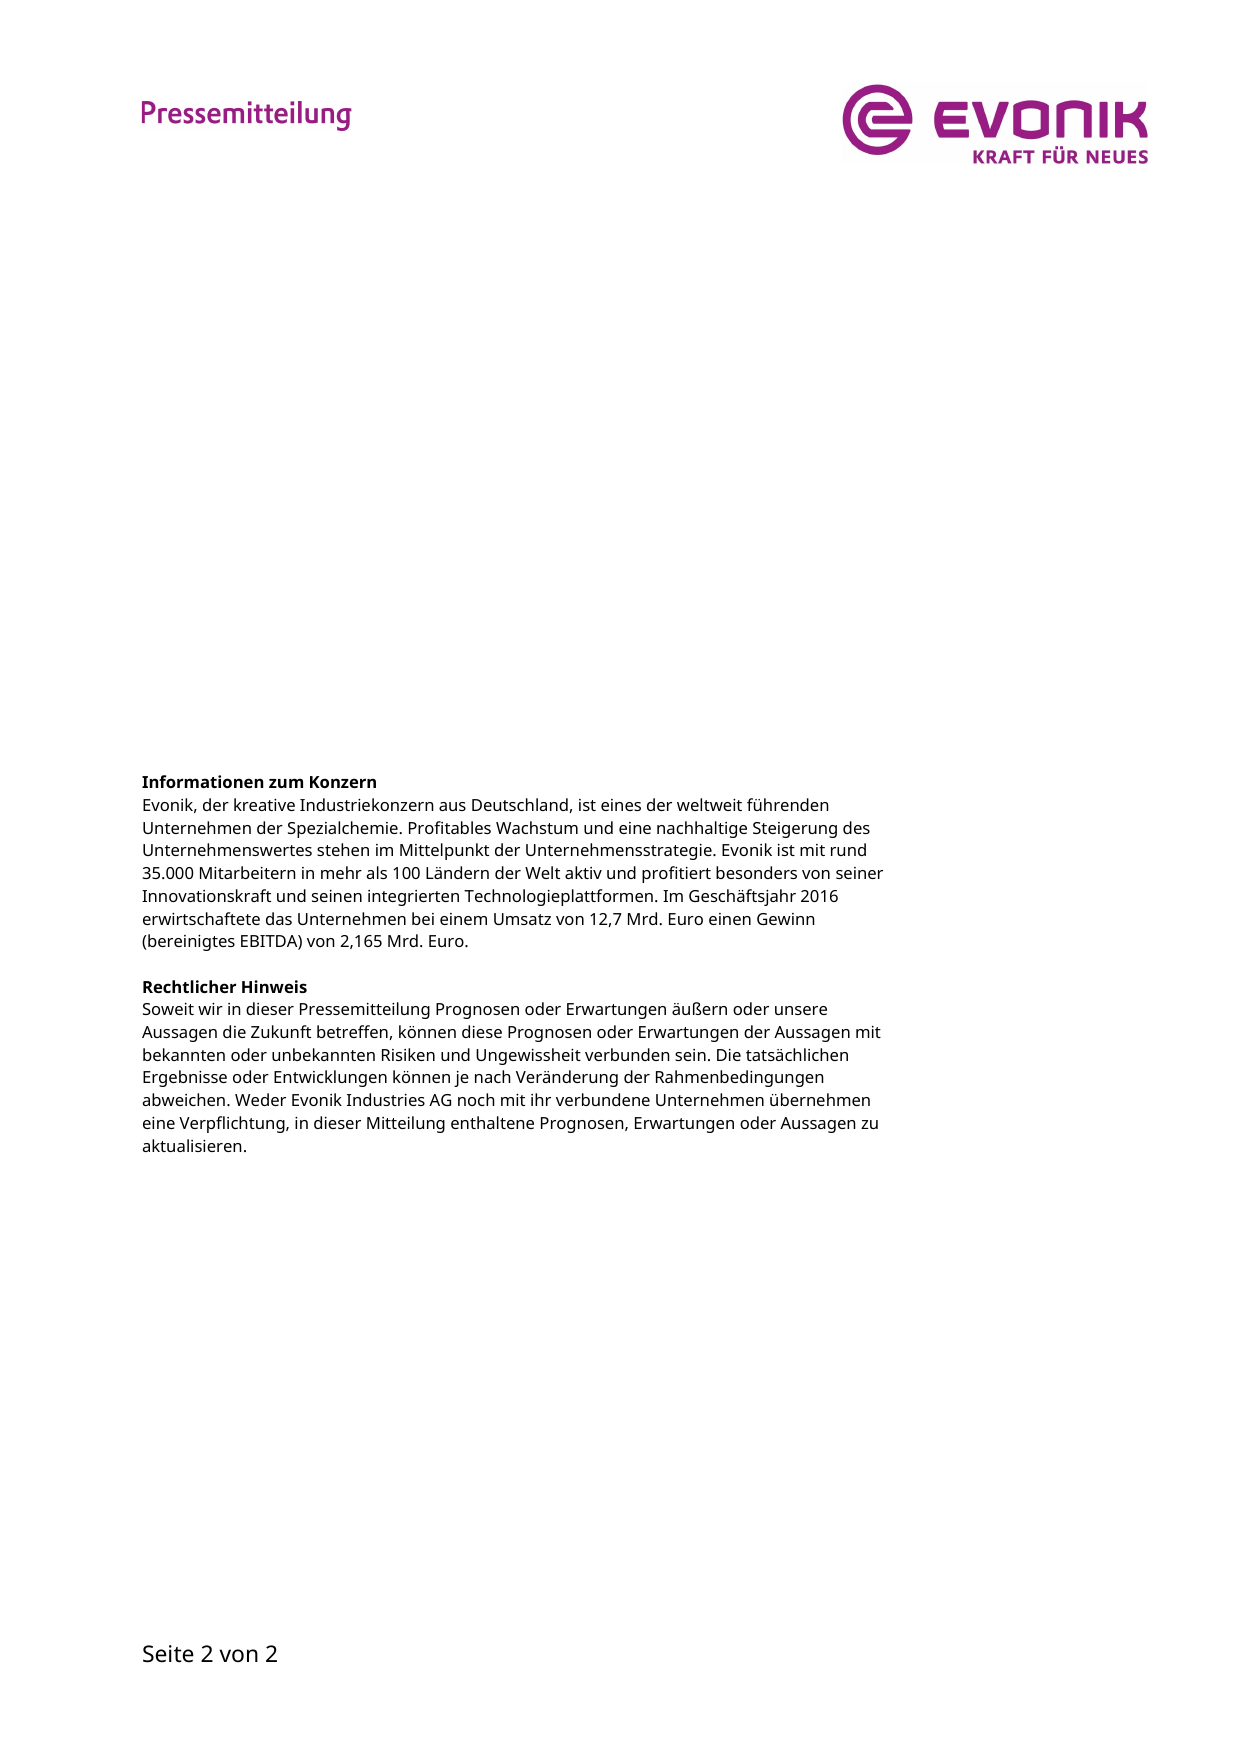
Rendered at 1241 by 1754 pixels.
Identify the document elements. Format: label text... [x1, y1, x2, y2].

picture [841, 82, 1149, 165]
text Informationen zum Konzern Evonik, der kreative Industriekonzern aus Deutschland, ist eines der weltweit führenden Unternehmen der Spezialchemie. Profitables Wachstum und eine nachhaltige Steigerung des Unternehmenswertes stehen im Mittelpunkt der Unternehmensstrategie. Evonik ist mit rund 35.000 Mitarbeitern in mehr als 100 Ländern der Welt aktiv und profitiert besonders von seiner Innovationskraft und seinen integrierten Technologieplattformen. Im Geschäftsjahr 2016 erwirtschaftete das Unternehmen bei einem Umsatz von 12,7 Mrd. Euro einen Gewinn (bereinigtes EBITDA) von 2,165 Mrd. Euro. [142, 771, 886, 953]
picture [141, 101, 352, 131]
text Rechtlicher Hinweis [142, 975, 886, 998]
text Soweit wir in dieser Pressemitteilung Prognosen oder Erwartungen äußern oder unsere Aussagen die Zukunft betreffen, können diese Prognosen oder Erwartungen der Aussagen mit bekannten oder unbekannten Risiken und Ungewissheit verbunden sein. Die tatsächlichen Ergebnisse oder Entwicklungen können je nach Veränderung der Rahmenbedingungen abweichen. Weder Evonik Industries AG noch mit ihr verbundene Unternehmen übernehmen eine Verpflichtung, in dieser Mitteilung enthaltene Prognosen, Erwartungen oder Aussagen zu aktualisieren. [142, 998, 886, 1157]
